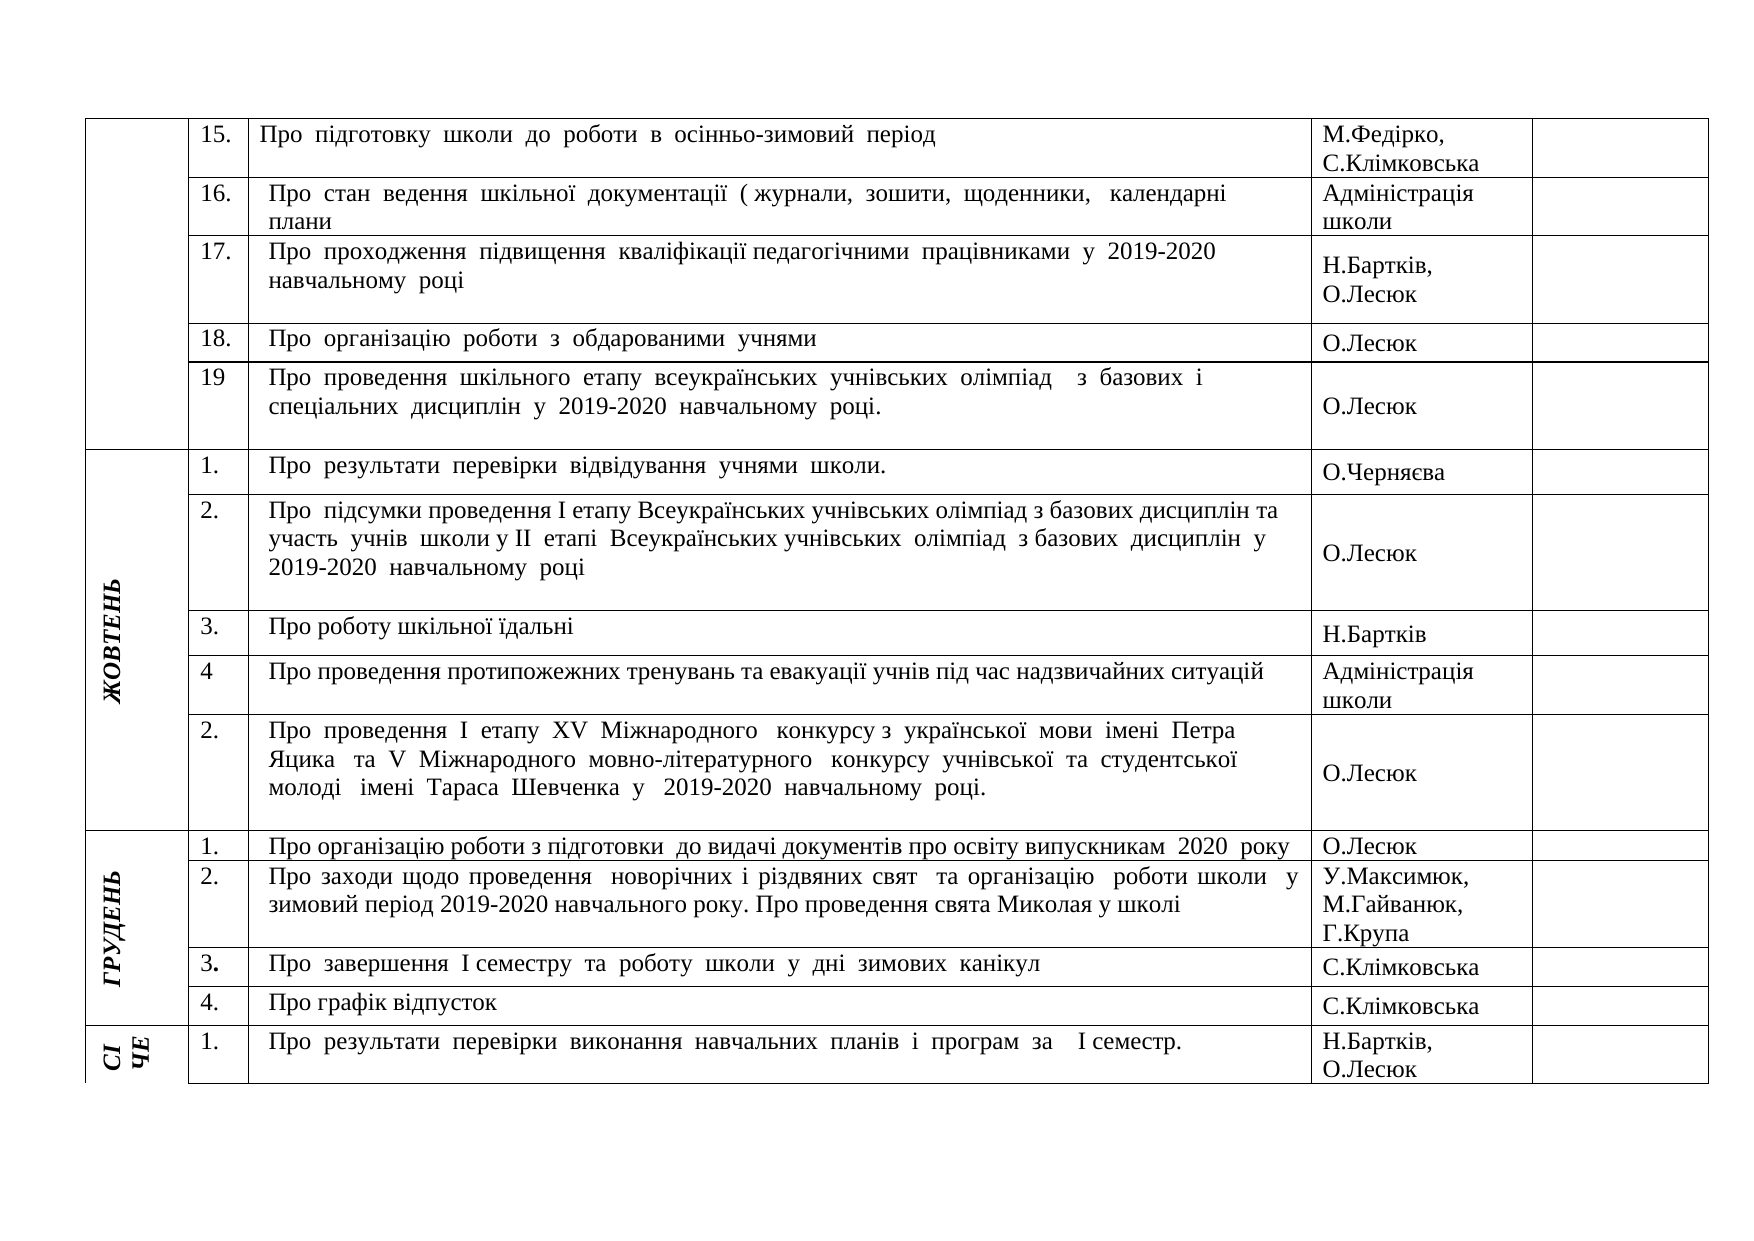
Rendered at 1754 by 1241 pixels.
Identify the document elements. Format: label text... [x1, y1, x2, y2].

table_cell О.Черняєва [1312, 450, 1532, 494]
table_cell О.Лесюк [1312, 495, 1532, 610]
table_cell [1533, 119, 1708, 177]
table_cell Про проведення І етапу XV Міжнародного конкурсу з української мови імені Петра Яцика та V Міжнародного мовно-літературного конкурсу учнівської та студентської молоді імені Тараса Шевченка у 2019-2020 навчальному році. [249, 715, 1311, 830]
table_cell 19 [189, 363, 248, 449]
table_cell [1533, 948, 1708, 986]
table_cell ГРУДЕНЬ [86, 831, 188, 1025]
table_cell [1533, 236, 1708, 322]
table_cell Про проведення протипожежних тренувань та евакуації учнів під час надзвичайних ситуацій [249, 656, 1311, 714]
table_cell Про результати перевірки виконання навчальних планів і програм за І семестр. [249, 1026, 1311, 1083]
table_cell [1533, 324, 1708, 361]
table_cell СІЧЕНЬ [86, 1026, 188, 1083]
table_cell [1533, 611, 1708, 655]
table_cell Н.Бартків, О.Лесюк [1312, 236, 1532, 322]
table_cell М.Федірко, С.Клімковська [1312, 119, 1532, 177]
table_cell Про проходження підвищення кваліфікації педагогічними працівниками у 2019-2020 навчальному році [249, 236, 1311, 322]
table_cell 16. [189, 178, 248, 235]
table_cell 17. [189, 236, 248, 322]
table_cell [1533, 178, 1708, 235]
table_cell ЖОВТЕНЬ [86, 450, 188, 830]
table_cell Про заходи щодо проведення новорічних і різдвяних свят та організацію роботи школи у зимовий період 2019-2020 навчального року. Про проведення свята Миколая у школі [249, 861, 1311, 947]
table_cell Адміністрація школи [1312, 656, 1532, 714]
table_cell Про результати перевірки відвідування учнями школи. [249, 450, 1311, 494]
table_cell Адміністрація школи [1312, 178, 1532, 235]
table_cell [1533, 987, 1708, 1025]
table_cell Про організацію роботи з обдарованими учнями [249, 324, 1311, 361]
table_cell 15. [189, 119, 248, 177]
table_cell С.Клімковська [1312, 987, 1532, 1025]
table_cell 4. [189, 987, 248, 1025]
table_cell Про стан ведення шкільної документації ( журнали, зошити, щоденники, календарні плани [249, 178, 1311, 235]
table_cell 3. [189, 611, 248, 655]
table_cell 1. [189, 831, 248, 860]
table_cell У.Максимюк, М.Гайванюк, Г.Крупа [1312, 861, 1532, 947]
table_cell 3. [189, 948, 248, 986]
table_cell [1533, 1026, 1708, 1083]
table_cell О.Лесюк [1312, 831, 1532, 860]
table_cell Про роботу шкільної їдальні [249, 611, 1311, 655]
table_cell 2. [189, 861, 248, 947]
table_cell Про графік відпусток [249, 987, 1311, 1025]
table_cell [1533, 495, 1708, 610]
table_cell Про організацію роботи з підготовки до видачі документів про освіту випускникам 2020 року [249, 831, 1311, 860]
table_cell 4 [189, 656, 248, 714]
table_cell [1533, 831, 1708, 860]
table_cell [1533, 656, 1708, 714]
table_cell Н.Бартків, О.Лесюк [1312, 1026, 1532, 1083]
table_cell Про завершення І семестру та роботу школи у дні зимових канікул [249, 948, 1311, 986]
table_cell С.Клімковська [1312, 948, 1532, 986]
table_cell 18. [189, 324, 248, 361]
table_cell [1533, 715, 1708, 830]
table_cell О.Лесюк [1312, 363, 1532, 449]
table_cell Про проведення шкільного етапу всеукраїнських учнівських олімпіад з базових і спеціальних дисциплін у 2019-2020 навчальному році. [249, 363, 1311, 449]
table_cell Про підготовку школи до роботи в осінньо-зимовий період [249, 119, 1311, 177]
table_cell 2. [189, 715, 248, 830]
table_cell 2. [189, 495, 248, 610]
table_cell [1533, 861, 1708, 947]
table_cell [1533, 363, 1708, 449]
table_cell [1533, 450, 1708, 494]
table_cell Про підсумки проведення І етапу Всеукраїнських учнівських олімпіад з базових дисциплін та участь учнів школи у ІІ етапі Всеукраїнських учнівських олімпіад з базових дисциплін у 2019-2020 навчальному році [249, 495, 1311, 610]
table_cell 1. [189, 450, 248, 494]
table_cell О.Лесюк [1312, 715, 1532, 830]
table_cell О.Лесюк [1312, 324, 1532, 361]
table_cell 1. [189, 1026, 248, 1083]
table_cell Н.Бартків [1312, 611, 1532, 655]
